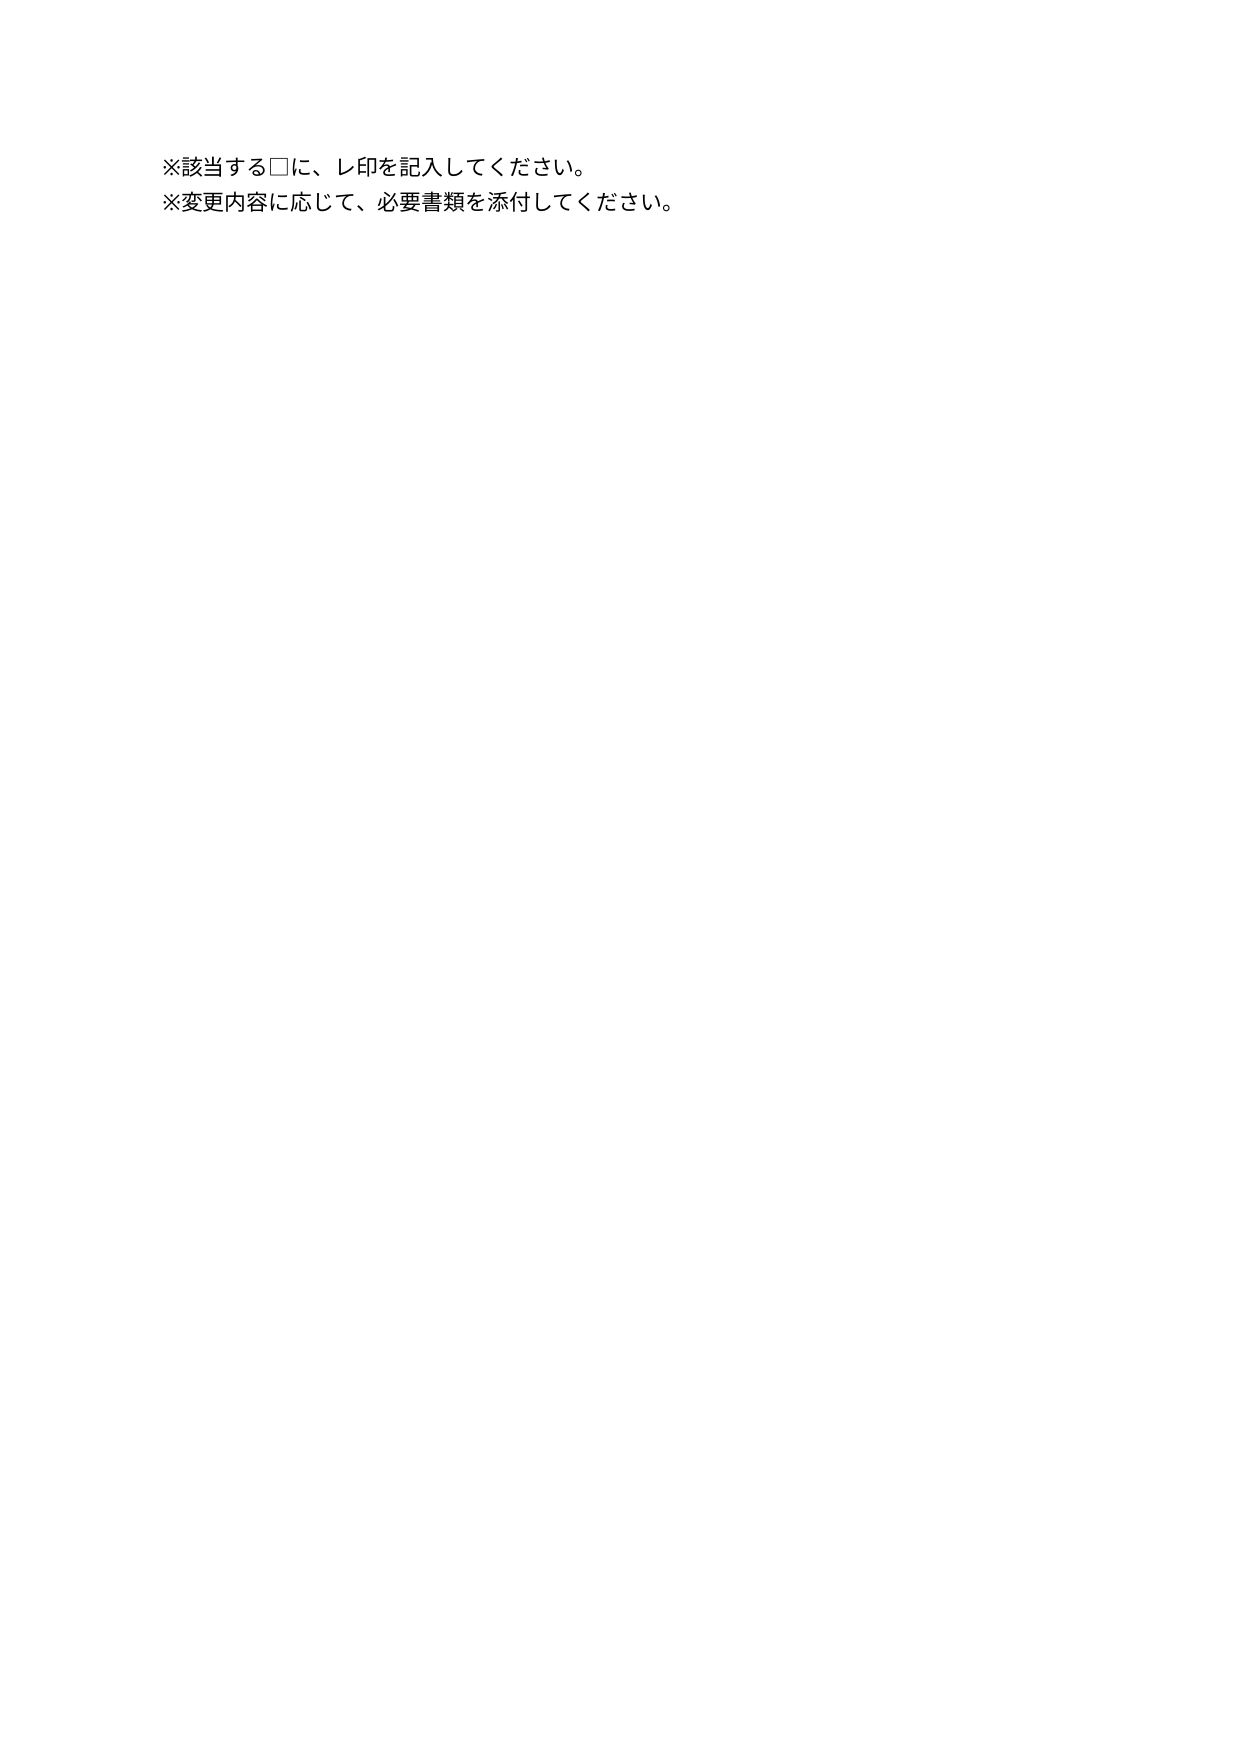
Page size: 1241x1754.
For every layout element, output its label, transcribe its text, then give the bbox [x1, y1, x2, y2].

text ※該当する□に、レ印を記入してください。 [162, 148, 1081, 183]
text ※変更内容に応じて、必要書類を添付してください。 [162, 183, 1081, 218]
